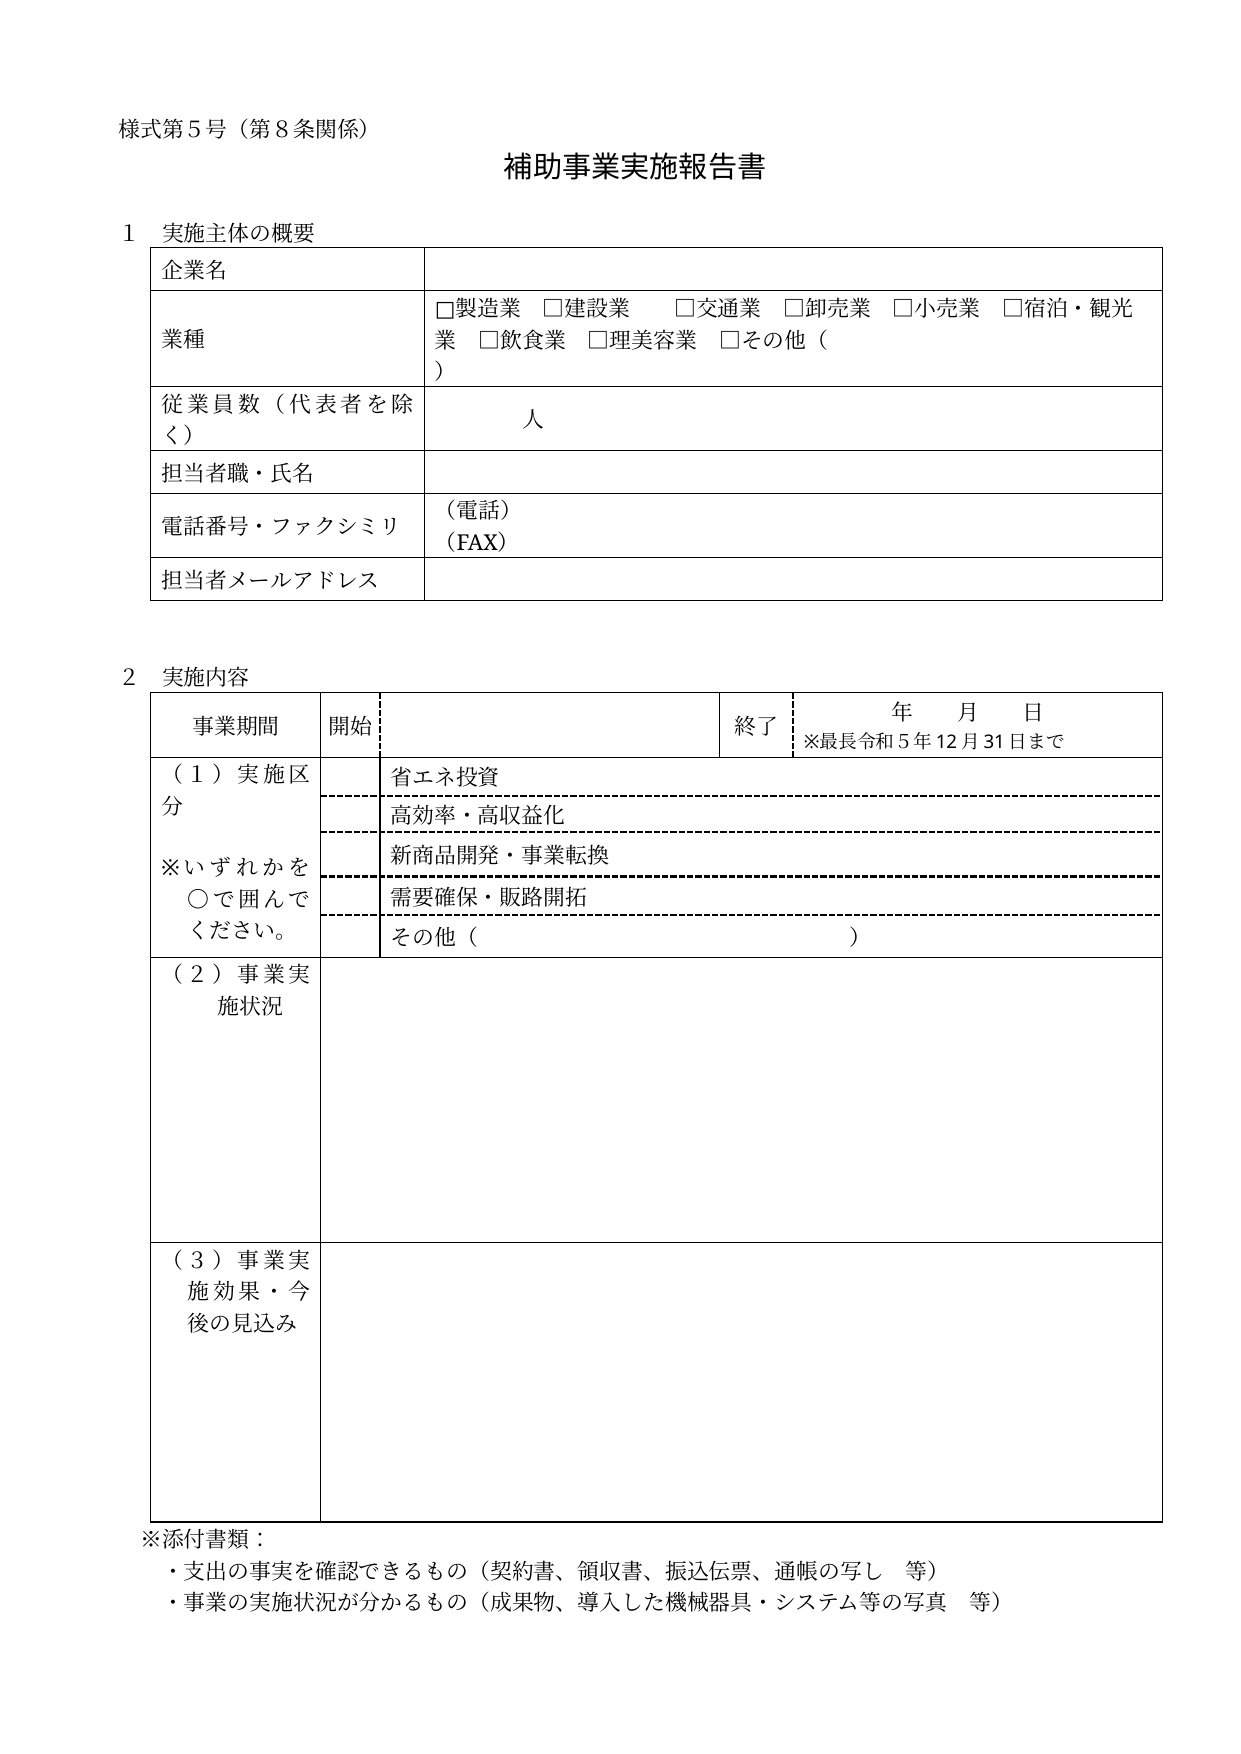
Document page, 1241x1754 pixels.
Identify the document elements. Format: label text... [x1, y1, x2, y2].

table_cell （電話） （FAX） [425, 494, 1162, 557]
table_cell [321, 758, 379, 794]
table_header 事業期間 [151, 693, 320, 757]
text ・支出の事実を確認できるもの（契約書、領収書、振込伝票、通帳の写し 等） [162, 1554, 1152, 1585]
table_cell （３）事業実施効果・今後の見込み [151, 1243, 320, 1521]
table_cell （２）事業実施状況 [151, 958, 320, 1242]
table_cell [321, 958, 1162, 1242]
table_cell 電話番号・ファクシミリ [151, 494, 424, 557]
table_cell 新商品開発・事業転換 [381, 831, 1162, 875]
table_cell [425, 558, 1162, 600]
table_cell その他（ ） [381, 914, 1162, 957]
table_cell □製造業 □建設業 □交通業 □卸売業 □小売業 □宿泊・観光業 □飲食業 □理美容業 □その他（ ） [425, 291, 1162, 386]
table_cell [321, 795, 379, 831]
table_cell [321, 1243, 1162, 1521]
table_cell （１）実施区分 ※いずれかを〇で囲んでください。 [151, 758, 320, 957]
text 補助事業実施報告書 [118, 144, 1152, 186]
table_header 開始 [321, 693, 380, 757]
table_cell 業種 [151, 291, 424, 386]
table_cell [425, 451, 1162, 493]
table_header [425, 248, 1162, 290]
table_cell 担当者メールアドレス [151, 558, 424, 600]
table_cell 需要確保・販路開拓 [381, 875, 1162, 913]
table_cell 従業員数（代表者を除く） [151, 387, 424, 450]
text 様式第５号（第８条関係） [118, 112, 1152, 144]
table_header [380, 693, 719, 757]
table_cell [321, 875, 379, 913]
table_cell [321, 831, 379, 875]
text １ 実施主体の概要 [118, 216, 1152, 247]
table_header 企業名 [151, 248, 424, 290]
table_cell 高効率・高収益化 [381, 795, 1162, 831]
table_cell [321, 914, 379, 957]
text ２ 実施内容 [118, 660, 1152, 692]
table_header 終了 [720, 693, 793, 757]
table_cell 人 [425, 387, 1162, 450]
text ・事業の実施状況が分かるもの（成果物、導入した機械器具・システム等の写真 等） [162, 1585, 1152, 1617]
text ※添付書類： [118, 1522, 1152, 1554]
table_cell 省エネ投資 [381, 758, 1162, 794]
table_header 年 月 日 ※最長令和５年12月31日まで [793, 693, 1162, 757]
table_cell 担当者職・氏名 [151, 451, 424, 493]
